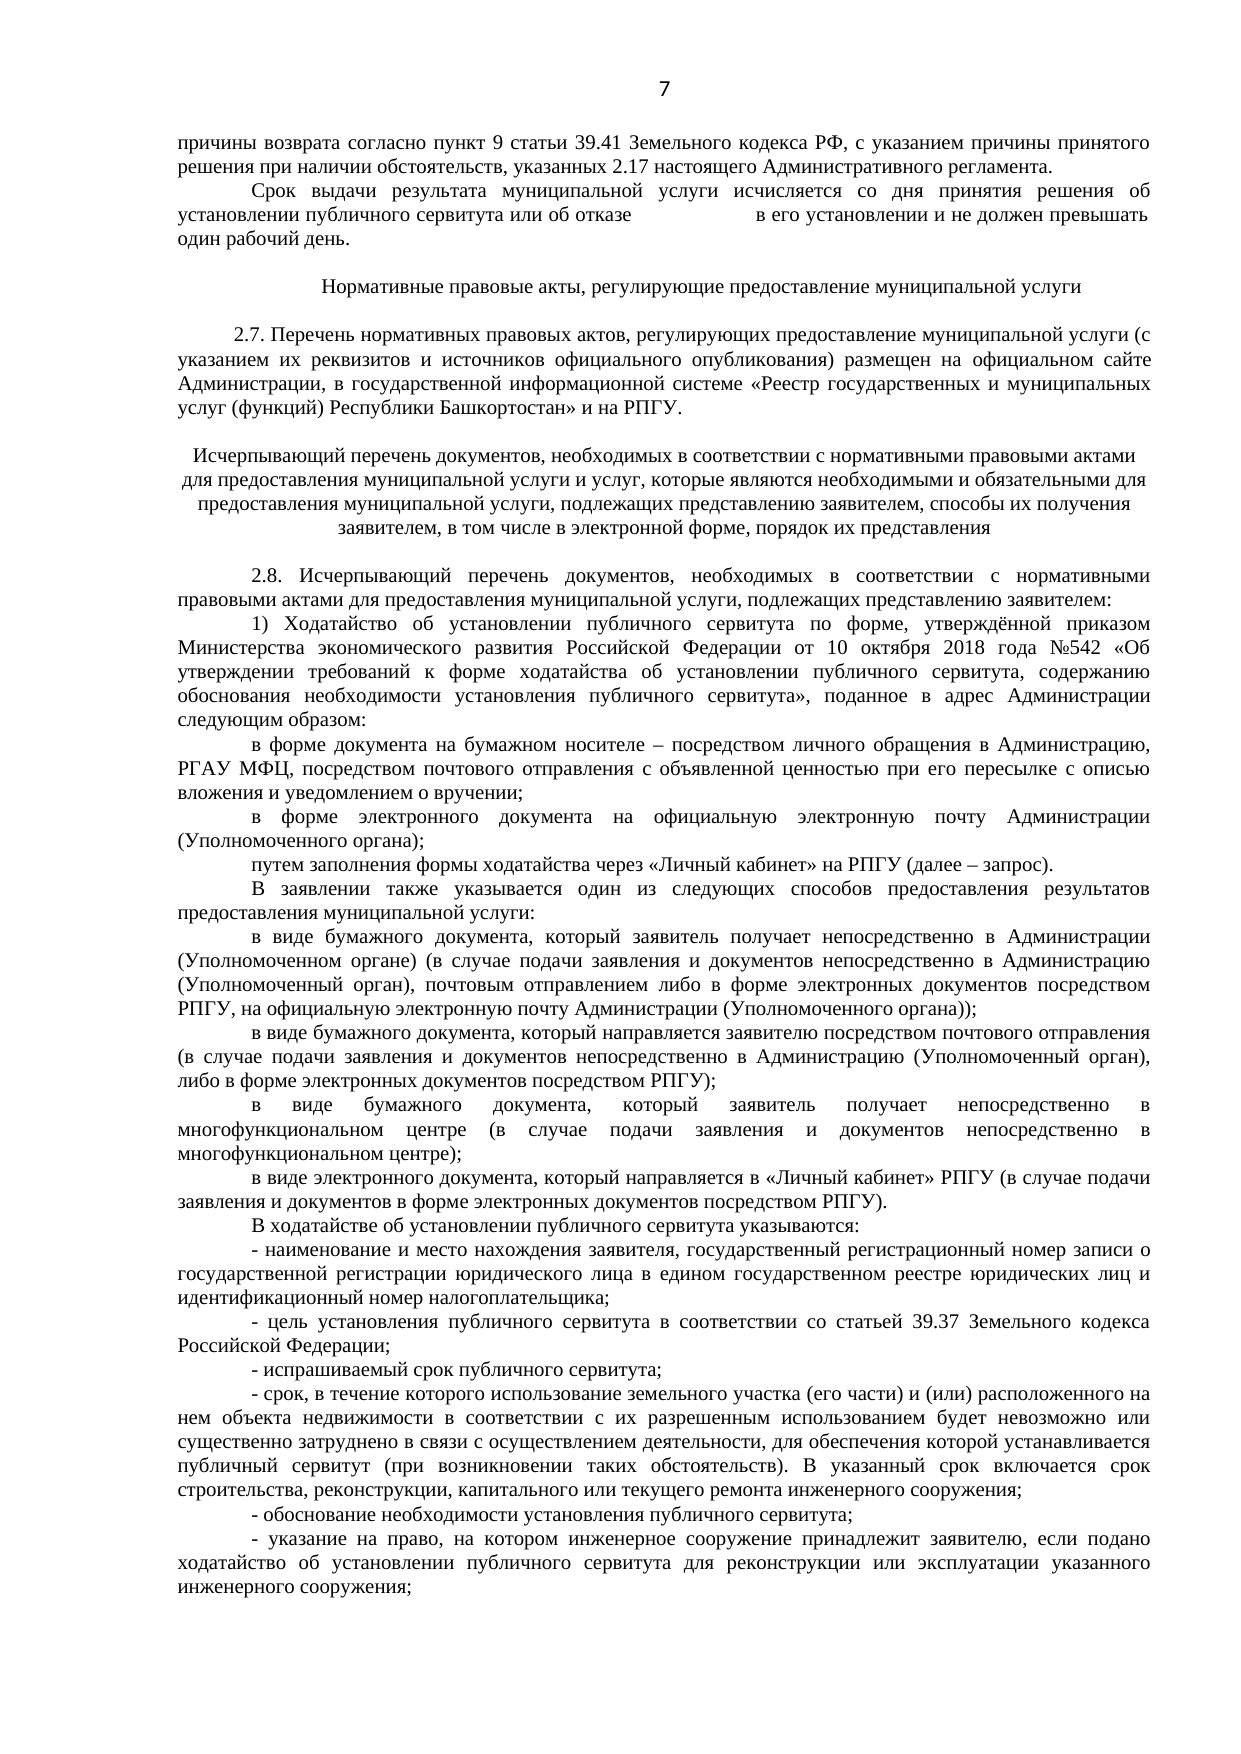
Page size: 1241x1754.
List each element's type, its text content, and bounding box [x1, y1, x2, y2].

text В заявлении также указывается один из следующих способов предоставления результатов предоставления муниципальной услуги: [177, 876, 1152, 924]
text в форме электронного документа на официальную электронную почту Администрации (Уполномоченного органа); [177, 804, 1152, 852]
text Нормативные правовые акты, регулирующие предоставление муниципальной услуги [177, 274, 1152, 298]
text путем заполнения формы ходатайства через «Личный кабинет» на РПГУ (далее – запрос). [177, 852, 1152, 876]
text - указание на право, на котором инженерное сооружение принадлежит заявителю, если подано ходатайство об установлении публичного сервитута для реконструкции или эксплуатации указанного инженерного сооружения; [177, 1526, 1152, 1598]
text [177, 130, 1152, 178]
text - срок, в течение которого использование земельного участка (его части) и (или) расположенного на нем объекта недвижимости в соответствии с их разрешенным использованием будет невозможно или существенно затруднено в связи с осуществлением деятельности, для обеспечения которой устанавливается публичный сервитут (при возникновении таких обстоятельств). В указанный срок включается срок строительства, реконструкции, капитального или текущего ремонта инженерного сооружения; [177, 1381, 1152, 1501]
text 1) Ходатайство об установлении публичного сервитута по форме, утверждённой приказом Министерства экономического развития Российской Федерации от 10 октября 2018 года №542 «Об утверждении требований к форме ходатайства об установлении публичного сервитута, содержанию обоснования необходимости установления публичного сервитута», поданное в адрес Администрации следующим образом: [177, 611, 1152, 731]
text Исчерпывающий перечень документов, необходимых в соответствии с нормативными правовыми актами для предоставления муниципальной услуги и услуг, которые являются необходимыми и обязательными для предоставления муниципальной услуги, подлежащих представлению заявителем, способы их получения заявителем, в том числе в электронной форме, порядок их представления [177, 443, 1152, 539]
text - испрашиваемый срок публичного сервитута; [177, 1357, 1152, 1381]
text в виде бумажного документа, который направляется заявителю посредством почтового отправления (в случае подачи заявления и документов непосредственно в Администрацию (Уполномоченный орган), либо в форме электронных документов посредством РПГУ); [177, 1020, 1152, 1092]
text - цель установления публичного сервитута в соответствии со статьей 39.37 Земельного кодекса Российской Федерации; [177, 1309, 1152, 1357]
text Срок выдачи результата муниципальной услуги исчисляется со дня принятия решения об установлении публичного сервитута или об отказе в его установлении и не должен превышать один рабочий день. [177, 178, 1152, 250]
text В ходатайстве об установлении публичного сервитута указываются: [177, 1213, 1152, 1237]
text 2.7. Перечень нормативных правовых актов, регулирующих предоставление муниципальной услуги (с указанием их реквизитов и источников официального опубликования) размещен на официальном сайте Администрации, в государственной информационной системе «Реестр государственных и муниципальных услуг (функций) Республики Башкортостан» и на РПГУ. [177, 322, 1152, 419]
text 2.8. Исчерпывающий перечень документов, необходимых в соответствии с нормативными правовыми актами для предоставления муниципальной услуги, подлежащих представлению заявителем: [177, 563, 1152, 611]
text в виде бумажного документа, который заявитель получает непосредственно в Администрации (Уполномоченном органе) (в случае подачи заявления и документов непосредственно в Администрацию (Уполномоченный орган), почтовым отправлением либо в форме электронных документов посредством РПГУ, на официальную электронную почту Администрации (Уполномоченного органа)); [177, 924, 1152, 1020]
text - наименование и место нахождения заявителя, государственный регистрационный номер записи о государственной регистрации юридического лица в едином государственном реестре юридических лиц и идентификационный номер налогоплательщика; [177, 1237, 1152, 1309]
text в форме документа на бумажном носителе – посредством личного обращения в Администрацию, РГАУ МФЦ, посредством почтового отправления с объявленной ценностью при его пересылке с описью вложения и уведомлением о вручении; [177, 731, 1152, 804]
text в виде бумажного документа, который заявитель получает непосредственно в многофункциональном центре (в случае подачи заявления и документов непосредственно в многофункциональном центре); [177, 1092, 1152, 1164]
text - обоснование необходимости установления публичного сервитута; [177, 1501, 1152, 1526]
text в виде электронного документа, который направляется в «Личный кабинет» РПГУ (в случае подачи заявления и документов в форме электронных документов посредством РПГУ). [177, 1164, 1152, 1213]
